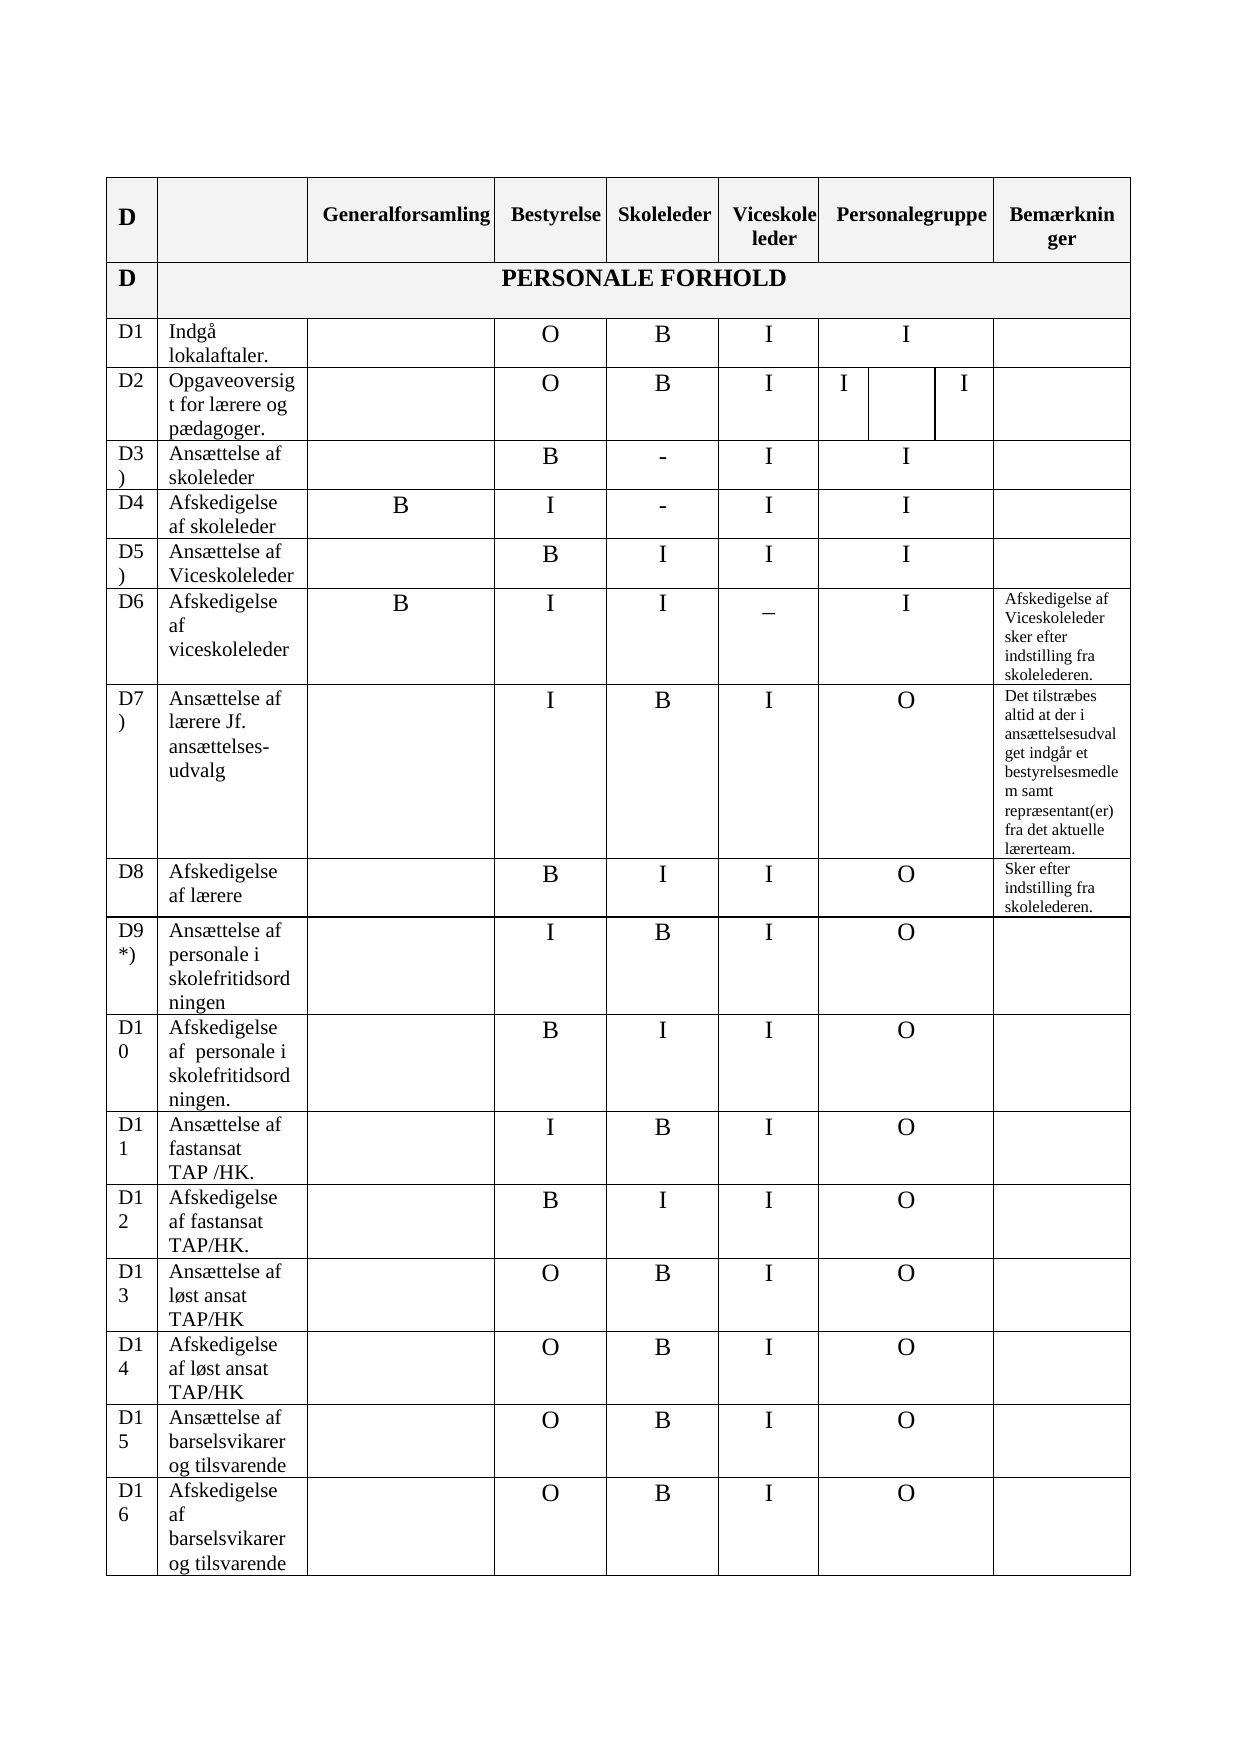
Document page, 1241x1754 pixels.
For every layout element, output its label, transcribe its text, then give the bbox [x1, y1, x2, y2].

table_cell B [607, 918, 718, 1014]
table_cell D7) [107, 685, 157, 858]
table_cell Ansættelse af løst ansat TAP/HK [158, 1259, 307, 1331]
table_cell [308, 685, 494, 858]
table_cell B [495, 859, 606, 916]
table_cell B [607, 1112, 718, 1184]
table_cell I [819, 368, 868, 440]
table_cell _ [719, 589, 818, 684]
table_cell [994, 1015, 1130, 1111]
table_cell Ansættelse af lærere Jf. ansættelses-udvalg [158, 685, 307, 858]
table_cell [994, 441, 1130, 489]
table_cell B [607, 685, 718, 858]
table_cell Afskedigelse af barselsvikarer og tilsvarende [158, 1478, 307, 1574]
table_cell Sker efter indstilling fra skolelederen. [994, 859, 1130, 916]
table_cell I [719, 441, 818, 489]
table_cell Ansættelse af barselsvikarer og tilsvarende [158, 1405, 307, 1477]
table_cell I [495, 1112, 606, 1184]
table_cell D9*) [107, 918, 157, 1014]
table_cell [308, 1405, 494, 1477]
table_cell [308, 1185, 494, 1257]
table_cell D1 [107, 319, 157, 367]
table_cell Skoleleder [607, 178, 718, 262]
table_cell Afskedigelse af løst ansat TAP/HK [158, 1332, 307, 1404]
table_cell B [308, 490, 494, 538]
table_cell Ansættelse af personale i skolefritidsordningen [158, 918, 307, 1014]
table_cell B [607, 319, 718, 367]
table_cell I [719, 368, 818, 440]
table_cell O [819, 1405, 993, 1477]
table_cell I [719, 1259, 818, 1331]
table_cell I [719, 918, 818, 1014]
table_cell [869, 368, 934, 440]
table_cell Det tilstræbes altid at der i ansættelsesudvalget indgår et bestyrelsesmedlem samt repræsentant(er) fra det aktuelle lærerteam. [994, 685, 1130, 858]
table_cell Ansættelse af skoleleder [158, 441, 307, 489]
table_cell [308, 1478, 494, 1574]
table_cell Afskedigelse af viceskoleleder [158, 589, 307, 684]
table_cell O [495, 319, 606, 367]
table_cell D6 [107, 589, 157, 684]
table_cell O [495, 1405, 606, 1477]
table_cell - [607, 441, 718, 489]
table_cell I [495, 685, 606, 858]
table_cell O [819, 918, 993, 1014]
table_cell D15 [107, 1405, 157, 1477]
table_cell [308, 1112, 494, 1184]
table_cell B [495, 539, 606, 587]
table_cell I [719, 1478, 818, 1574]
table_cell [994, 1259, 1130, 1331]
table_cell [308, 918, 494, 1014]
table_cell I [719, 685, 818, 858]
table_cell D [107, 263, 157, 318]
table_cell D8 [107, 859, 157, 916]
table_cell PERSONALE FORHOLD [158, 263, 1130, 318]
table_cell I [819, 539, 993, 587]
table_cell I [607, 1185, 718, 1257]
table_cell B [607, 1259, 718, 1331]
table_cell I [607, 539, 718, 587]
table_cell [308, 859, 494, 916]
table_cell I [819, 319, 993, 367]
table_cell D11 [107, 1112, 157, 1184]
table_cell [994, 918, 1130, 1014]
table_cell I [719, 1112, 818, 1184]
table_cell O [495, 1332, 606, 1404]
table_cell I [719, 1185, 818, 1257]
table_cell [994, 1478, 1130, 1574]
table_cell Generalforsamling [308, 178, 494, 262]
table_cell [308, 319, 494, 367]
table_cell [308, 539, 494, 587]
table_cell [308, 1015, 494, 1111]
table_cell D14 [107, 1332, 157, 1404]
table_cell O [819, 1478, 993, 1574]
table_cell O [819, 1332, 993, 1404]
table_cell I [719, 490, 818, 538]
table_cell Afskedigelse af personale i skolefritidsordningen. [158, 1015, 307, 1111]
table_cell I [607, 1015, 718, 1111]
table_cell Afskedigelse af skoleleder [158, 490, 307, 538]
table_cell Ansættelse af fastansat TAP /HK. [158, 1112, 307, 1184]
table_cell [994, 1185, 1130, 1257]
table_cell Afskedigelse af fastansat TAP/HK. [158, 1185, 307, 1257]
table_cell [994, 1332, 1130, 1404]
table_cell O [819, 1112, 993, 1184]
table_cell D10 [107, 1015, 157, 1111]
table_cell Afskedigelse af Viceskoleleder sker efter indstilling fra skolelederen. [994, 589, 1130, 684]
table_cell B [607, 1478, 718, 1574]
table_cell I [607, 859, 718, 916]
table_cell Bestyrelse [495, 178, 606, 262]
table_cell O [495, 1259, 606, 1331]
table_cell D5) [107, 539, 157, 587]
table_cell I [719, 1015, 818, 1111]
table_cell [308, 441, 494, 489]
table_cell [994, 1405, 1130, 1477]
table_cell D4 [107, 490, 157, 538]
table_cell I [607, 589, 718, 684]
table_cell O [819, 859, 993, 916]
table_cell D12 [107, 1185, 157, 1257]
table_cell Indgå lokalaftaler. [158, 319, 307, 367]
table_cell I [495, 490, 606, 538]
table_cell Viceskoleleder [719, 178, 818, 262]
table_cell Afskedigelse af lærere [158, 859, 307, 916]
table_cell O [819, 1185, 993, 1257]
table_cell B [607, 1405, 718, 1477]
table_cell Bemærkninger [994, 178, 1130, 262]
table_cell [994, 368, 1130, 440]
table_cell D3) [107, 441, 157, 489]
table_cell [994, 490, 1130, 538]
table_cell - [607, 490, 718, 538]
table_cell [994, 1112, 1130, 1184]
table_cell B [495, 441, 606, 489]
table_cell [308, 1332, 494, 1404]
table_cell I [719, 319, 818, 367]
table_cell [994, 319, 1130, 367]
table_cell O [819, 1015, 993, 1111]
table_cell B [308, 589, 494, 684]
table_cell O [495, 1478, 606, 1574]
table_cell Personalegruppe [819, 178, 993, 262]
table_cell I [819, 490, 993, 538]
table_cell D13 [107, 1259, 157, 1331]
table_cell I [719, 539, 818, 587]
table_cell I [936, 368, 993, 440]
table_cell I [719, 1405, 818, 1477]
table_cell B [495, 1015, 606, 1111]
table_cell [994, 539, 1130, 587]
table_cell B [607, 368, 718, 440]
table_cell I [495, 589, 606, 684]
table_cell D [107, 178, 157, 262]
table_cell I [719, 1332, 818, 1404]
table_cell I [495, 918, 606, 1014]
table_cell [308, 1259, 494, 1331]
table_cell O [495, 368, 606, 440]
table_cell O [819, 685, 993, 858]
table_cell B [607, 1332, 718, 1404]
table_cell I [719, 859, 818, 916]
table_cell I [819, 589, 993, 684]
table_cell D2 [107, 368, 157, 440]
table_cell B [495, 1185, 606, 1257]
table_cell [308, 368, 494, 440]
table_cell I [819, 441, 993, 489]
table_cell D16 [107, 1478, 157, 1574]
table_cell Opgaveoversigt for lærere og pædagoger. [158, 368, 307, 440]
table_cell O [819, 1259, 993, 1331]
table_cell Ansættelse af Viceskoleleder [158, 539, 307, 587]
table_cell [158, 178, 307, 262]
